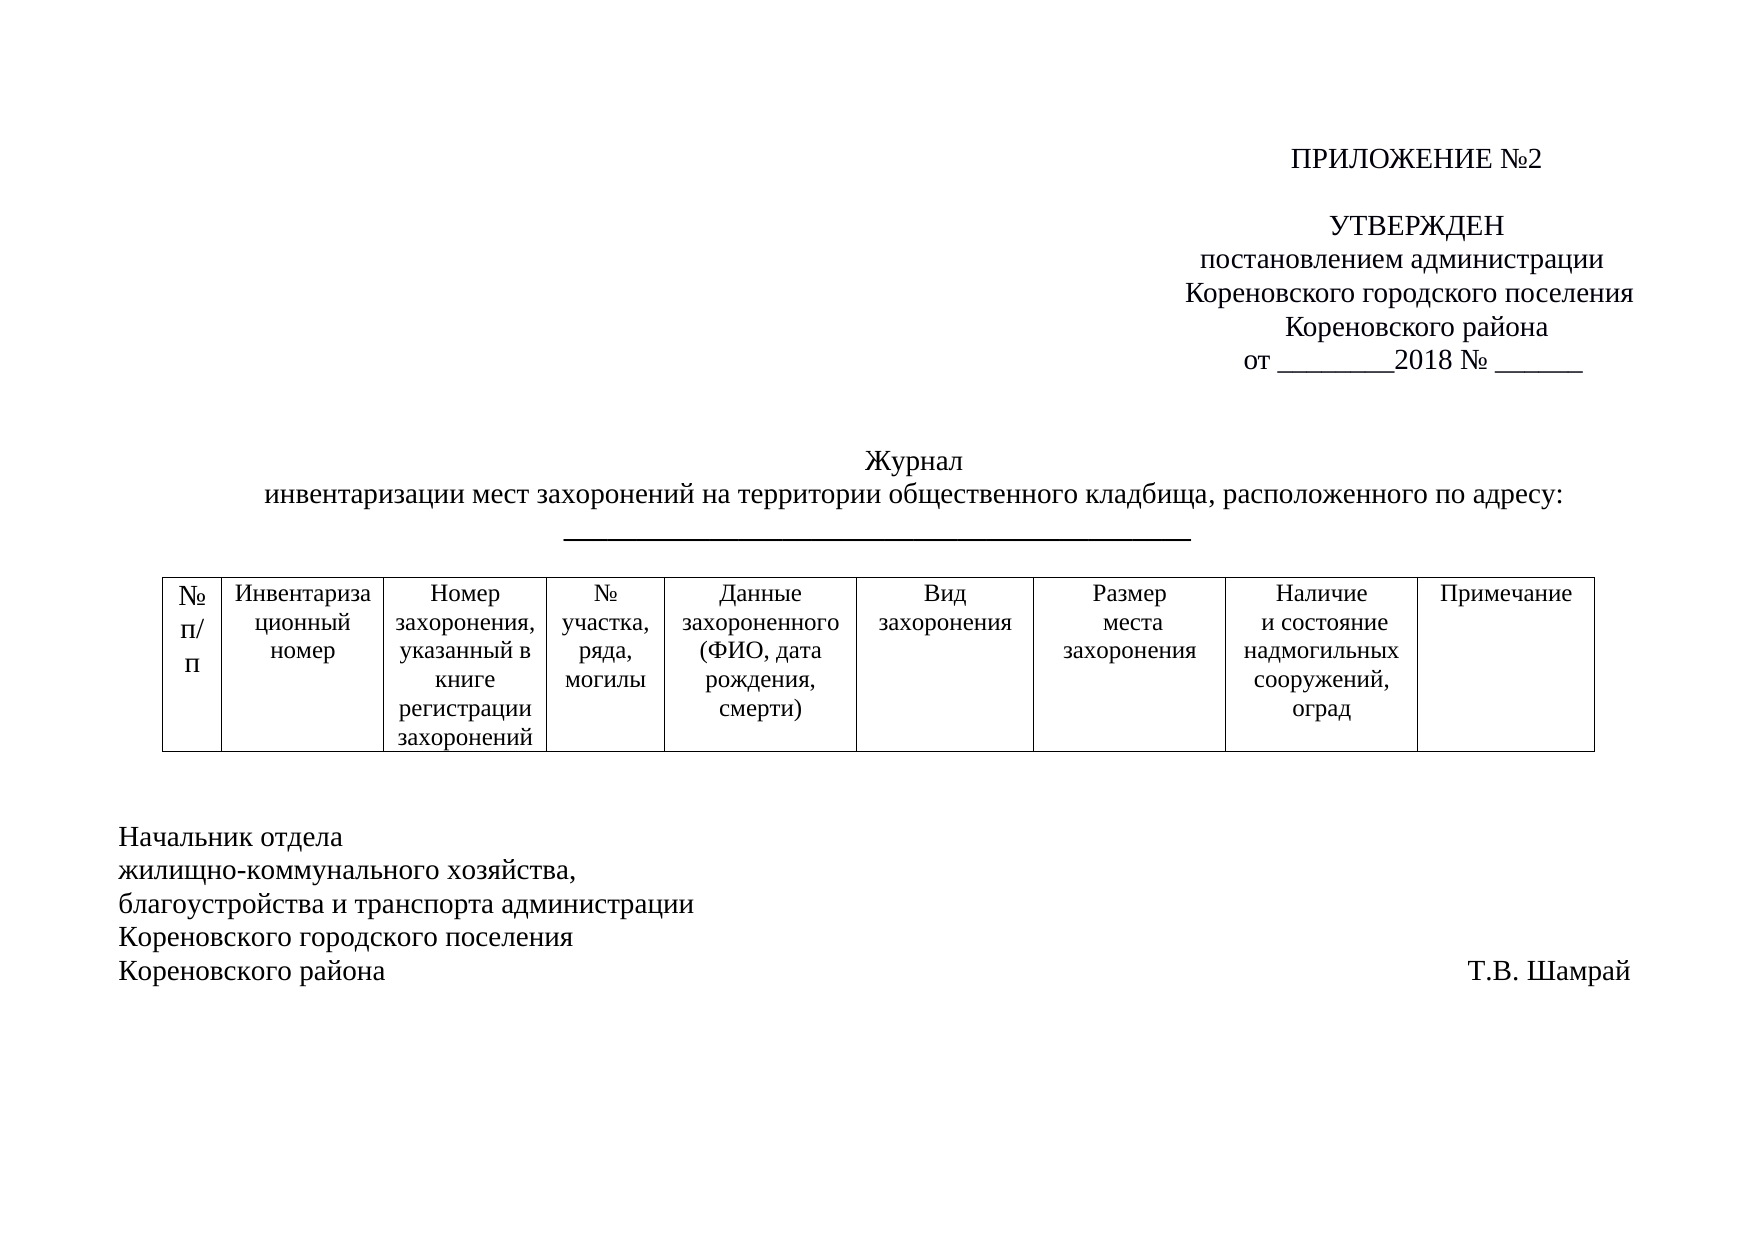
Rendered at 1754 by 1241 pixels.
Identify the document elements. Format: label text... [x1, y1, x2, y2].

text Кореновского района [118, 309, 1636, 342]
table_header Примечание [1418, 578, 1594, 751]
table_header № участка, ряда, могилы [547, 578, 664, 751]
table_header Номер захоронения, указанный в книге регистрации захоронений [384, 578, 546, 751]
table_header Размер места захоронения [1034, 578, 1225, 751]
text инвентаризации мест захоронений на территории общественного кладбища, расположенного по адресу: ___________________________________________ [118, 476, 1636, 543]
table_header Вид захоронения [857, 578, 1033, 751]
text Кореновского городского поселения [118, 275, 1636, 309]
text Кореновского района Т.В. Шамрай [118, 953, 1636, 986]
text ПРИЛОЖЕНИЕ №2 [118, 141, 1636, 174]
text постановлением администрации [118, 242, 1606, 275]
text Кореновского городского поселения [118, 919, 1636, 953]
text Начальник отдела [118, 819, 1636, 852]
table_header Наличие и состояние надмогильных сооружений, оград [1226, 578, 1417, 751]
text Журнал [118, 443, 1636, 476]
text от ________2018 № ______ [118, 342, 1636, 376]
table_header Данные захороненного (ФИО, дата рождения, смерти) [665, 578, 856, 751]
text благоустройства и транспорта администрации [118, 886, 1636, 919]
text УТВЕРЖДЕН [118, 208, 1636, 242]
text жилищно-коммунального хозяйства, [118, 852, 1636, 886]
table_header Инвентаризационный номер [222, 578, 383, 751]
table_header № п/п [163, 578, 221, 751]
